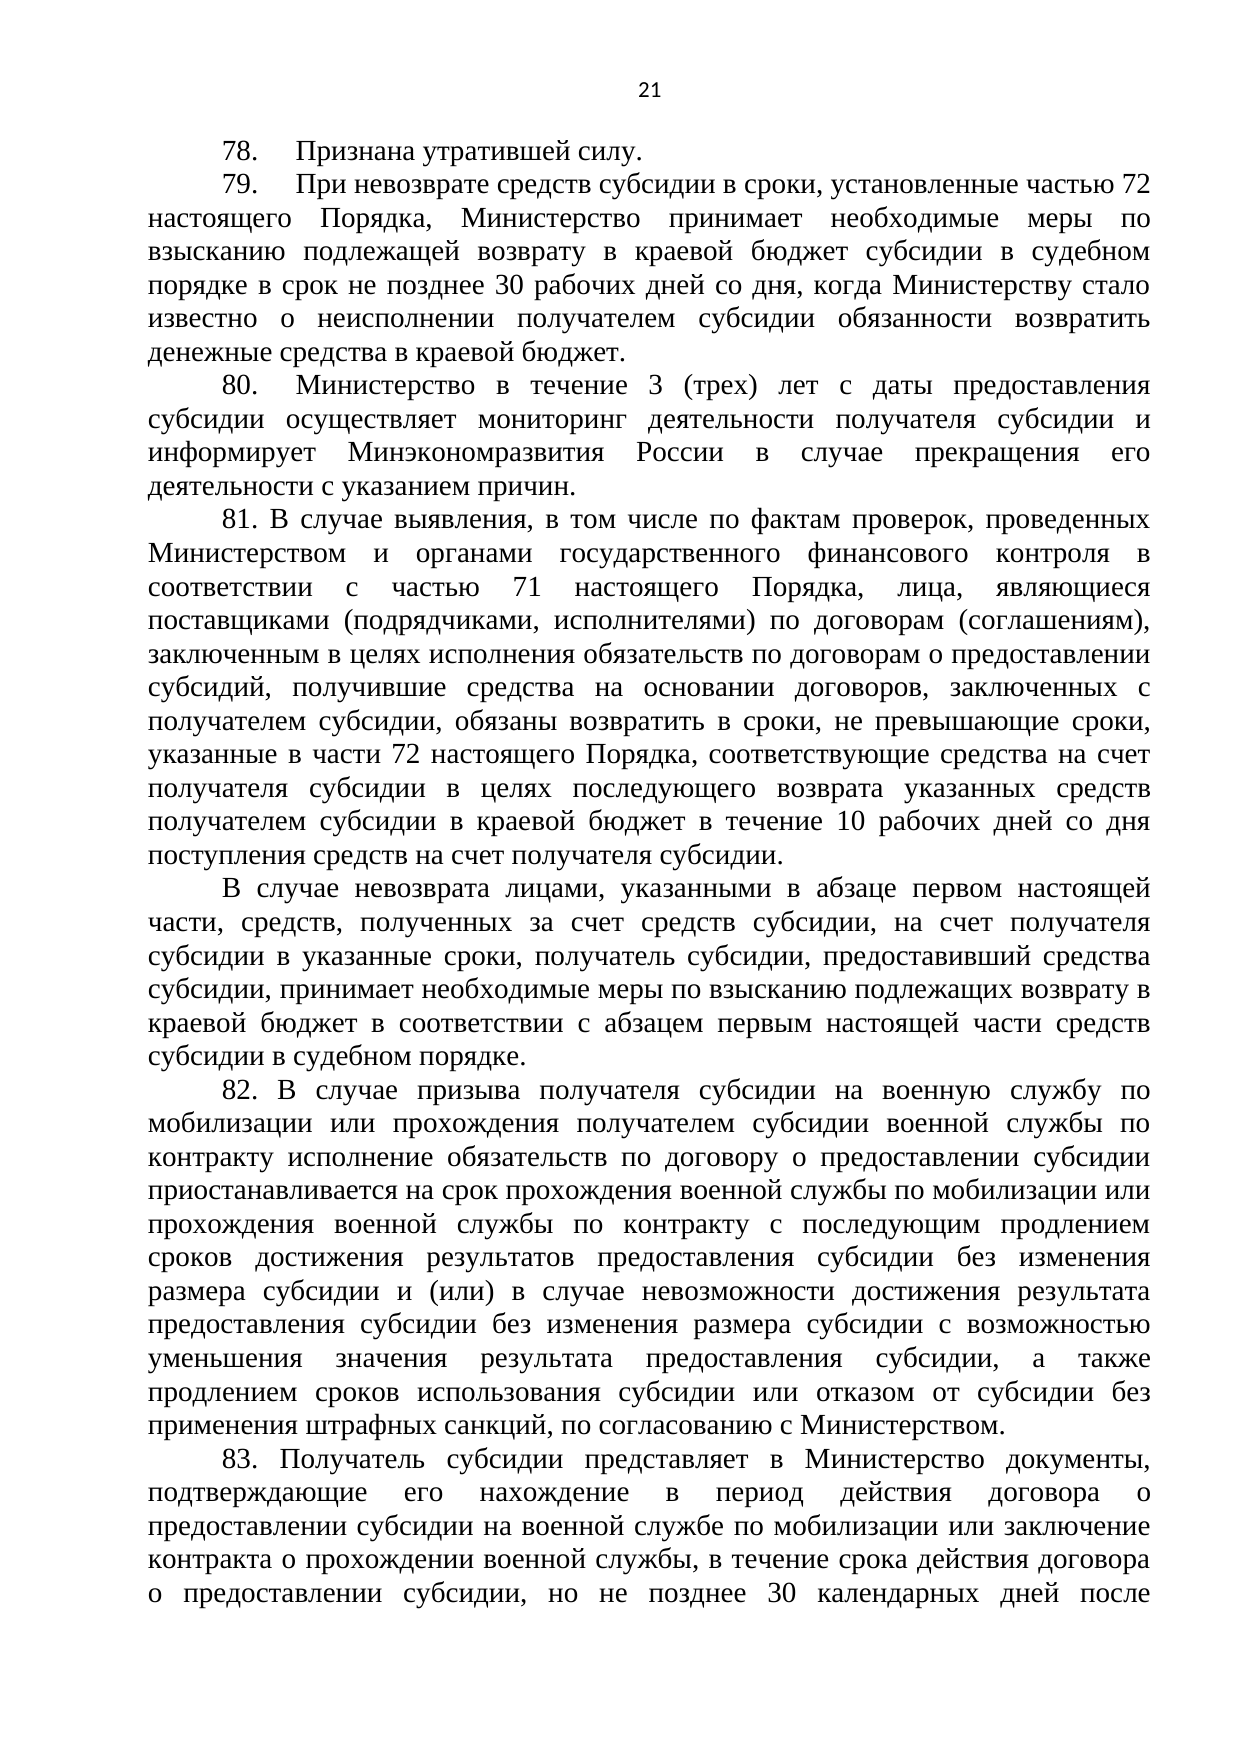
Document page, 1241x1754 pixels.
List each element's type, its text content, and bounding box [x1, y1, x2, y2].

text 82. В случае призыва получателя субсидии на военную службу по мобилизации или прохождения получателем субсидии военной службы по контракту исполнение обязательств по договору о предоставлении субсидии приостанавливается на срок прохождения военной службы по мобилизации или прохождения военной службы по контракту с последующим продлением сроков достижения результатов предоставления субсидии без изменения размера субсидии и (или) в случае невозможности достижения результата предоставления субсидии без изменения размера субсидии с возможностью уменьшения значения результата предоставления субсидии, а также продлением сроков использования субсидии или отказом от субсидии без применения штрафных санкций, по согласованию с Министерством. [148, 1072, 1152, 1441]
list В случае невозврата лицами, указанными в абзаце первом настоящей части, средств, полученных за счет средств субсидии, на счет получателя субсидии в указанные сроки, получатель субсидии, предоставивший средства субсидии, принимает необходимые меры по взысканию подлежащих возврату в краевой бюджет в соответствии с абзацем первым настоящей части средств субсидии в судебном порядке. [148, 871, 1152, 1072]
list 81. В случае выявления, в том числе по фактам проверок, проведенных Министерством и органами государственного финансового контроля в соответствии с частью 71 настоящего Порядка, лица, являющиеся поставщиками (подрядчиками, исполнителями) по договорам (соглашениям), заключенным в целях исполнения обязательств по договорам о предоставлении субсидий, получившие средства на основании договоров, заключенных с получателем субсидии, обязаны возвратить в сроки, не превышающие сроки, указанные в части 72 настоящего Порядка, соответствующие средства на счет получателя субсидии в целях последующего возврата указанных средств получателем субсидии в краевой бюджет в течение 10 рабочих дней со дня поступления средств на счет получателя субсидии. [148, 502, 1152, 871]
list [148, 1441, 1152, 1608]
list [148, 133, 1152, 166]
list При невозврате средств субсидии в сроки, установленные частью 72 настоящего Порядка, Министерство принимает необходимые меры по взысканию подлежащей возврату в краевой бюджет субсидии в судебном порядке в срок не позднее 30 рабочих дней со дня, когда Министерству стало известно о неисполнении получателем субсидии обязанности возвратить денежные средства в краевой бюджет. [148, 166, 1152, 367]
list Министерство в течение 3 (трех) лет с даты предоставления субсидии осуществляет мониторинг деятельности получателя субсидии и информирует Минэкономразвития России в случае прекращения его деятельности с указанием причин. [148, 367, 1152, 502]
